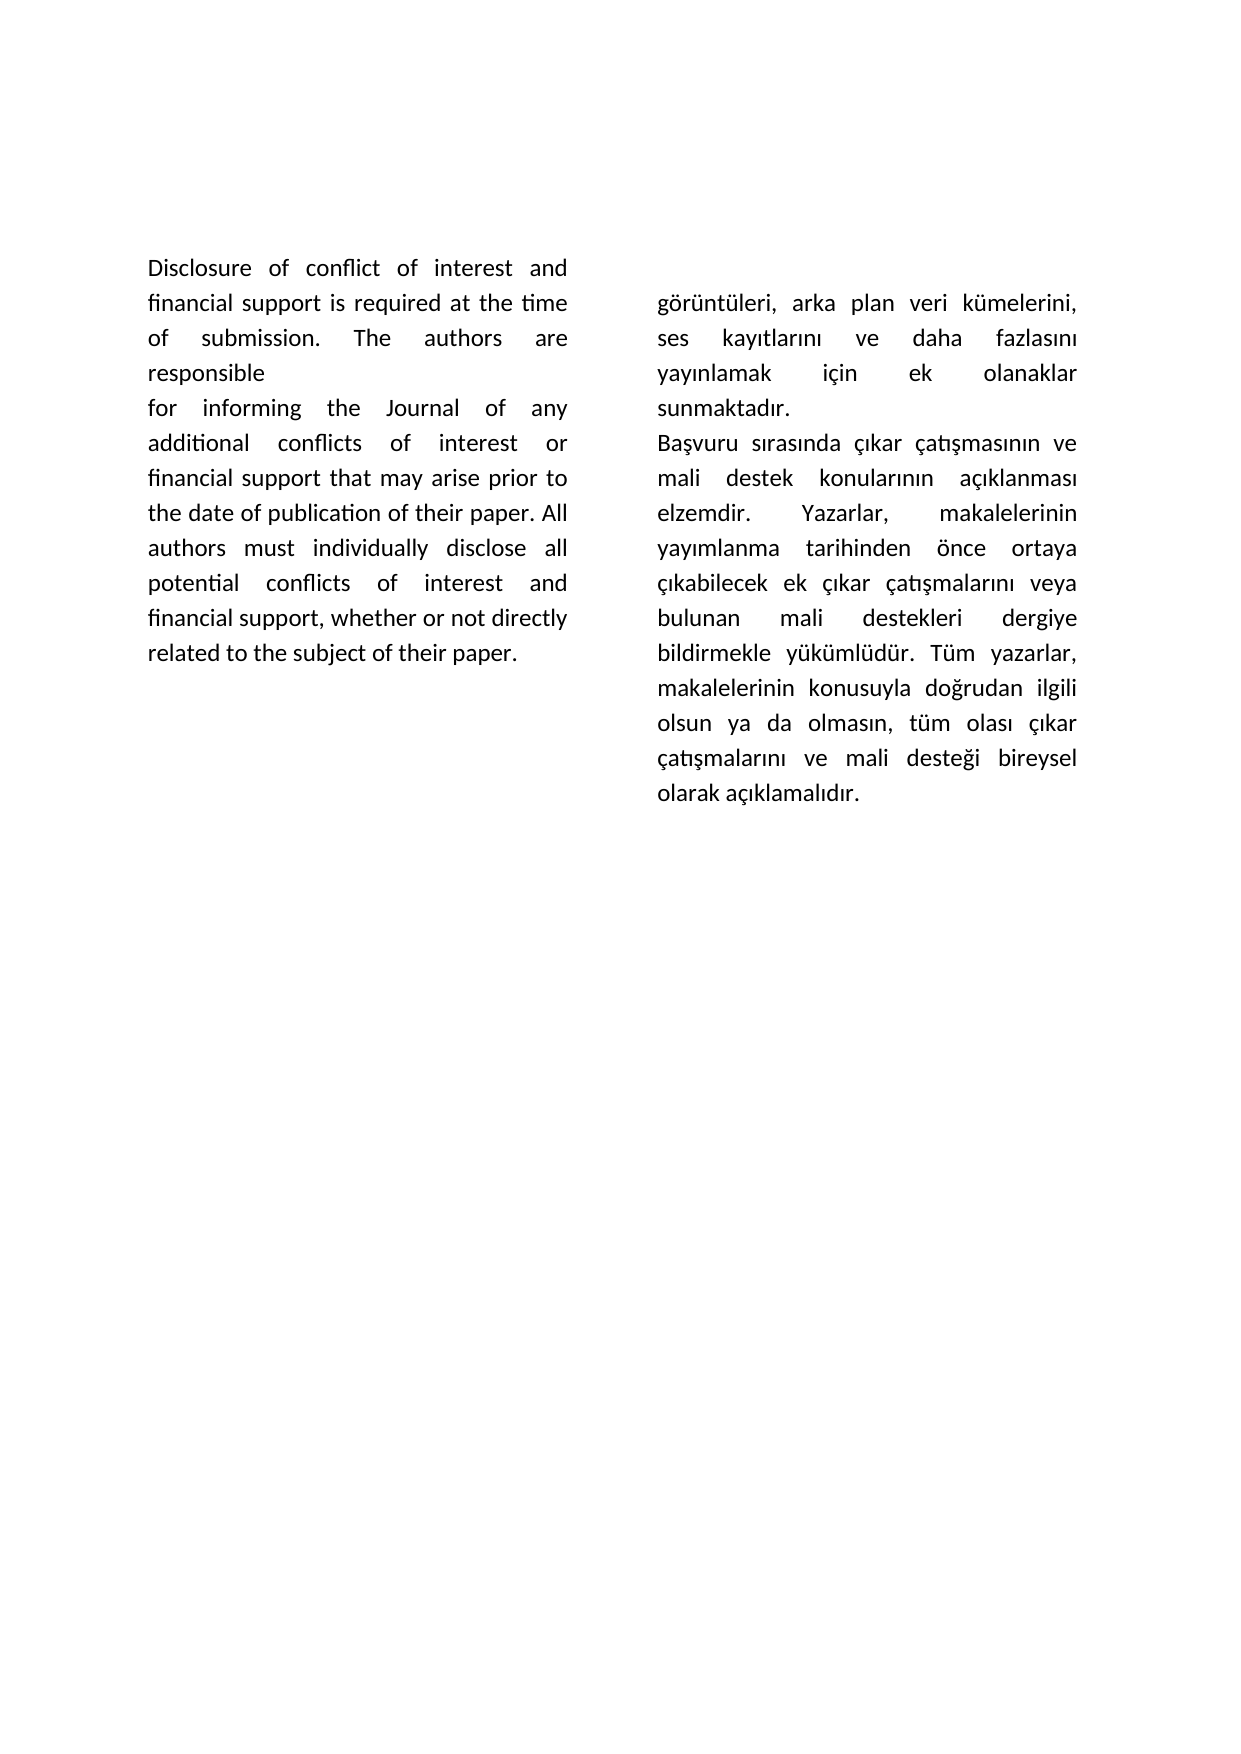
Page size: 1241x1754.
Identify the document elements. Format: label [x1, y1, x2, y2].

table_header [136, 148, 579, 1582]
table_header [646, 148, 1089, 812]
